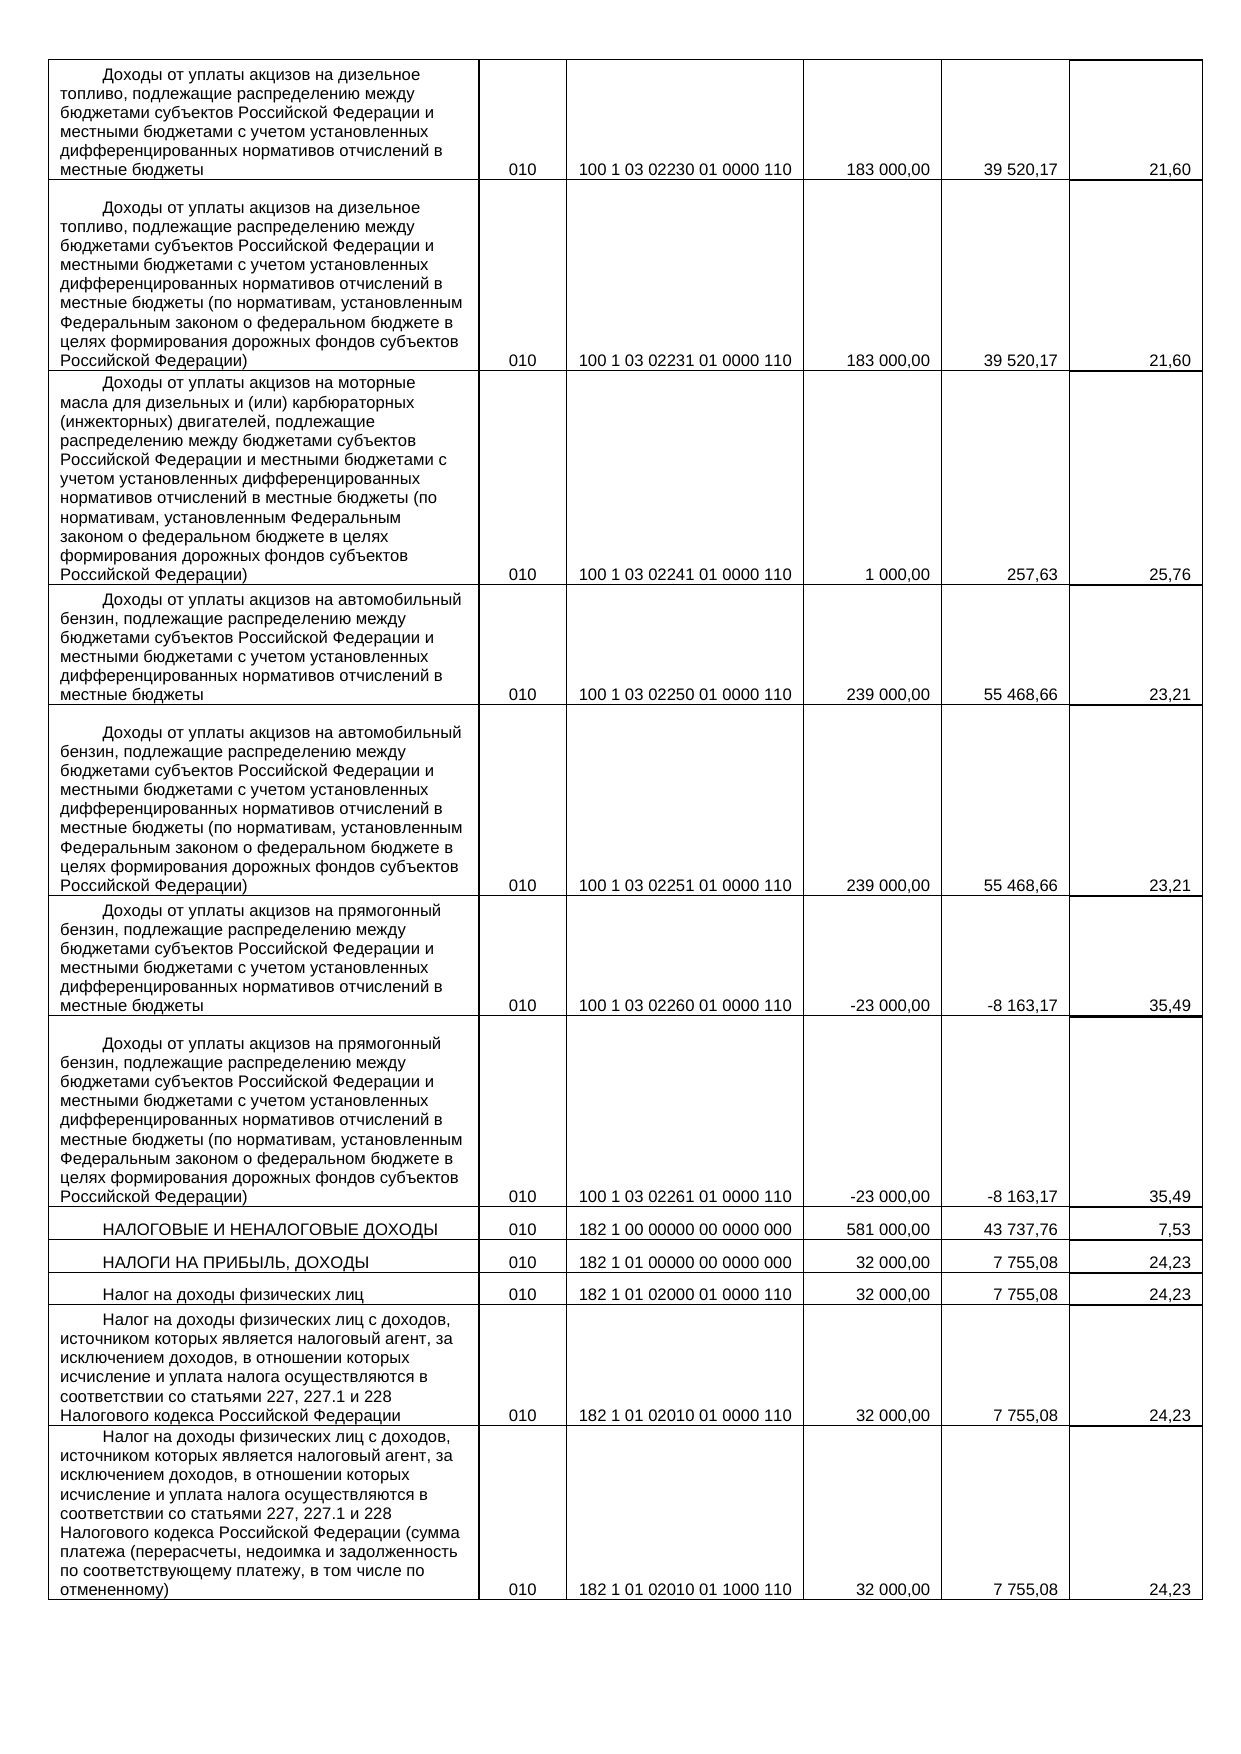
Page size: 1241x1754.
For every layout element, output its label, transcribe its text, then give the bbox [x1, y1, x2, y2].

table_cell Доходы от уплаты акцизов на дизельное топливо, подлежащие распределению между бюджетами субъектов Российской Федерации и местными бюджетами с учетом установленных дифференцированных нормативов отчислений в местные бюджеты [49, 60, 478, 179]
table_cell 010 [480, 1240, 566, 1272]
table_cell 55 468,66 [942, 705, 1069, 895]
table_cell 100 1 03 02251 01 0000 110 [567, 705, 803, 895]
table_cell 35,49 [1070, 1018, 1202, 1206]
table_cell 010 [480, 371, 566, 584]
table_cell 100 1 03 02261 01 0000 110 [567, 1016, 803, 1206]
table_cell 7 755,08 [942, 1426, 1069, 1599]
table_cell -8 163,17 [942, 1016, 1069, 1206]
table_cell Доходы от уплаты акцизов на прямогонный бензин, подлежащие распределению между бюджетами субъектов Российской Федерации и местными бюджетами с учетом установленных дифференцированных нормативов отчислений в местные бюджеты [49, 896, 478, 1015]
table_cell 100 1 03 02260 01 0000 110 [567, 896, 803, 1015]
table_cell 25,76 [1070, 372, 1202, 584]
table_cell 21,60 [1070, 181, 1202, 370]
table_cell 182 1 01 02010 01 0000 110 [567, 1305, 803, 1425]
table_cell 100 1 03 02230 01 0000 110 [567, 60, 803, 179]
table_cell 581 000,00 [804, 1207, 941, 1239]
table_cell 7 755,08 [942, 1240, 1069, 1272]
table_cell НАЛОГОВЫЕ И НЕНАЛОГОВЫЕ ДОХОДЫ [49, 1207, 478, 1239]
table_cell 23,21 [1070, 586, 1202, 704]
table_cell 182 1 00 00000 00 0000 000 [567, 1207, 803, 1239]
table_cell 010 [480, 705, 566, 895]
table_cell 32 000,00 [804, 1426, 941, 1599]
table_cell 32 000,00 [804, 1305, 941, 1425]
table_cell Доходы от уплаты акцизов на автомобильный бензин, подлежащие распределению между бюджетами субъектов Российской Федерации и местными бюджетами с учетом установленных дифференцированных нормативов отчислений в местные бюджеты (по нормативам, установленным Федеральным законом о федеральном бюджете в целях формирования дорожных фондов субъектов Российской Федерации) [49, 705, 478, 895]
table_cell 21,60 [1070, 61, 1202, 179]
table_cell 182 1 01 02000 01 0000 110 [567, 1273, 803, 1304]
table_cell Доходы от уплаты акцизов на автомобильный бензин, подлежащие распределению между бюджетами субъектов Российской Федерации и местными бюджетами с учетом установленных дифференцированных нормативов отчислений в местные бюджеты [49, 585, 478, 704]
table_cell 010 [480, 1426, 566, 1599]
table_cell 1 000,00 [804, 371, 941, 584]
table_cell -23 000,00 [804, 1016, 941, 1206]
table_cell 100 1 03 02231 01 0000 110 [567, 180, 803, 370]
table_cell 239 000,00 [804, 585, 941, 704]
table_cell 39 520,17 [942, 60, 1069, 179]
table_cell Налог на доходы физических лиц с доходов, источником которых является налоговый агент, за исключением доходов, в отношении которых исчисление и уплата налога осуществляются в соответствии со статьями 227, 227.1 и 228 Налогового кодекса Российской Федерации (сумма платежа (перерасчеты, недоимка и задолженность по соответствующему платежу, в том числе по отмененному) [49, 1426, 478, 1599]
table_cell 010 [480, 1305, 566, 1425]
table_cell 23,21 [1070, 706, 1202, 895]
table_cell 010 [480, 1207, 566, 1239]
table_cell Доходы от уплаты акцизов на дизельное топливо, подлежащие распределению между бюджетами субъектов Российской Федерации и местными бюджетами с учетом установленных дифференцированных нормативов отчислений в местные бюджеты (по нормативам, установленным Федеральным законом о федеральном бюджете в целях формирования дорожных фондов субъектов Российской Федерации) [49, 180, 478, 370]
table_cell 183 000,00 [804, 180, 941, 370]
table_cell -23 000,00 [804, 896, 941, 1015]
table_cell 43 737,76 [942, 1207, 1069, 1239]
table_cell Налог на доходы физических лиц с доходов, источником которых является налоговый агент, за исключением доходов, в отношении которых исчисление и уплата налога осуществляются в соответствии со статьями 227, 227.1 и 228 Налогового кодекса Российской Федерации [49, 1305, 478, 1425]
table_cell 32 000,00 [804, 1273, 941, 1304]
table_cell 010 [480, 60, 566, 179]
table_cell 010 [480, 180, 566, 370]
table_cell 239 000,00 [804, 705, 941, 895]
table_cell 24,23 [1070, 1241, 1202, 1272]
table_cell Доходы от уплаты акцизов на прямогонный бензин, подлежащие распределению между бюджетами субъектов Российской Федерации и местными бюджетами с учетом установленных дифференцированных нормативов отчислений в местные бюджеты (по нормативам, установленным Федеральным законом о федеральном бюджете в целях формирования дорожных фондов субъектов Российской Федерации) [49, 1016, 478, 1206]
table_cell 24,23 [1070, 1306, 1202, 1425]
table_cell 7 755,08 [942, 1273, 1069, 1304]
table_cell 010 [480, 1273, 566, 1304]
table_cell 39 520,17 [942, 180, 1069, 370]
table_cell 010 [480, 1016, 566, 1206]
table_cell 183 000,00 [804, 60, 941, 179]
table_cell Доходы от уплаты акцизов на моторные масла для дизельных и (или) карбюраторных (инжекторных) двигателей, подлежащие распределению между бюджетами субъектов Российской Федерации и местными бюджетами с учетом установленных дифференцированных нормативов отчислений в местные бюджеты (по нормативам, установленным Федеральным законом о федеральном бюджете в целях формирования дорожных фондов субъектов Российской Федерации) [49, 371, 478, 584]
table_cell 7 755,08 [942, 1305, 1069, 1425]
table_cell -8 163,17 [942, 896, 1069, 1015]
table_cell 55 468,66 [942, 585, 1069, 704]
table_cell Налог на доходы физических лиц [49, 1273, 478, 1304]
table_cell 257,63 [942, 371, 1069, 584]
table_cell НАЛОГИ НА ПРИБЫЛЬ, ДОХОДЫ [49, 1240, 478, 1272]
table_cell 100 1 03 02250 01 0000 110 [567, 585, 803, 704]
table_cell 010 [480, 585, 566, 704]
table_cell 010 [480, 896, 566, 1015]
table_cell 24,23 [1070, 1274, 1202, 1304]
table_cell 24,23 [1070, 1427, 1202, 1599]
table_cell 32 000,00 [804, 1240, 941, 1272]
table_cell 35,49 [1070, 897, 1202, 1015]
table_cell 182 1 01 00000 00 0000 000 [567, 1240, 803, 1272]
table_cell 182 1 01 02010 01 1000 110 [567, 1426, 803, 1599]
table_cell 100 1 03 02241 01 0000 110 [567, 371, 803, 584]
table_cell 7,53 [1070, 1208, 1202, 1239]
